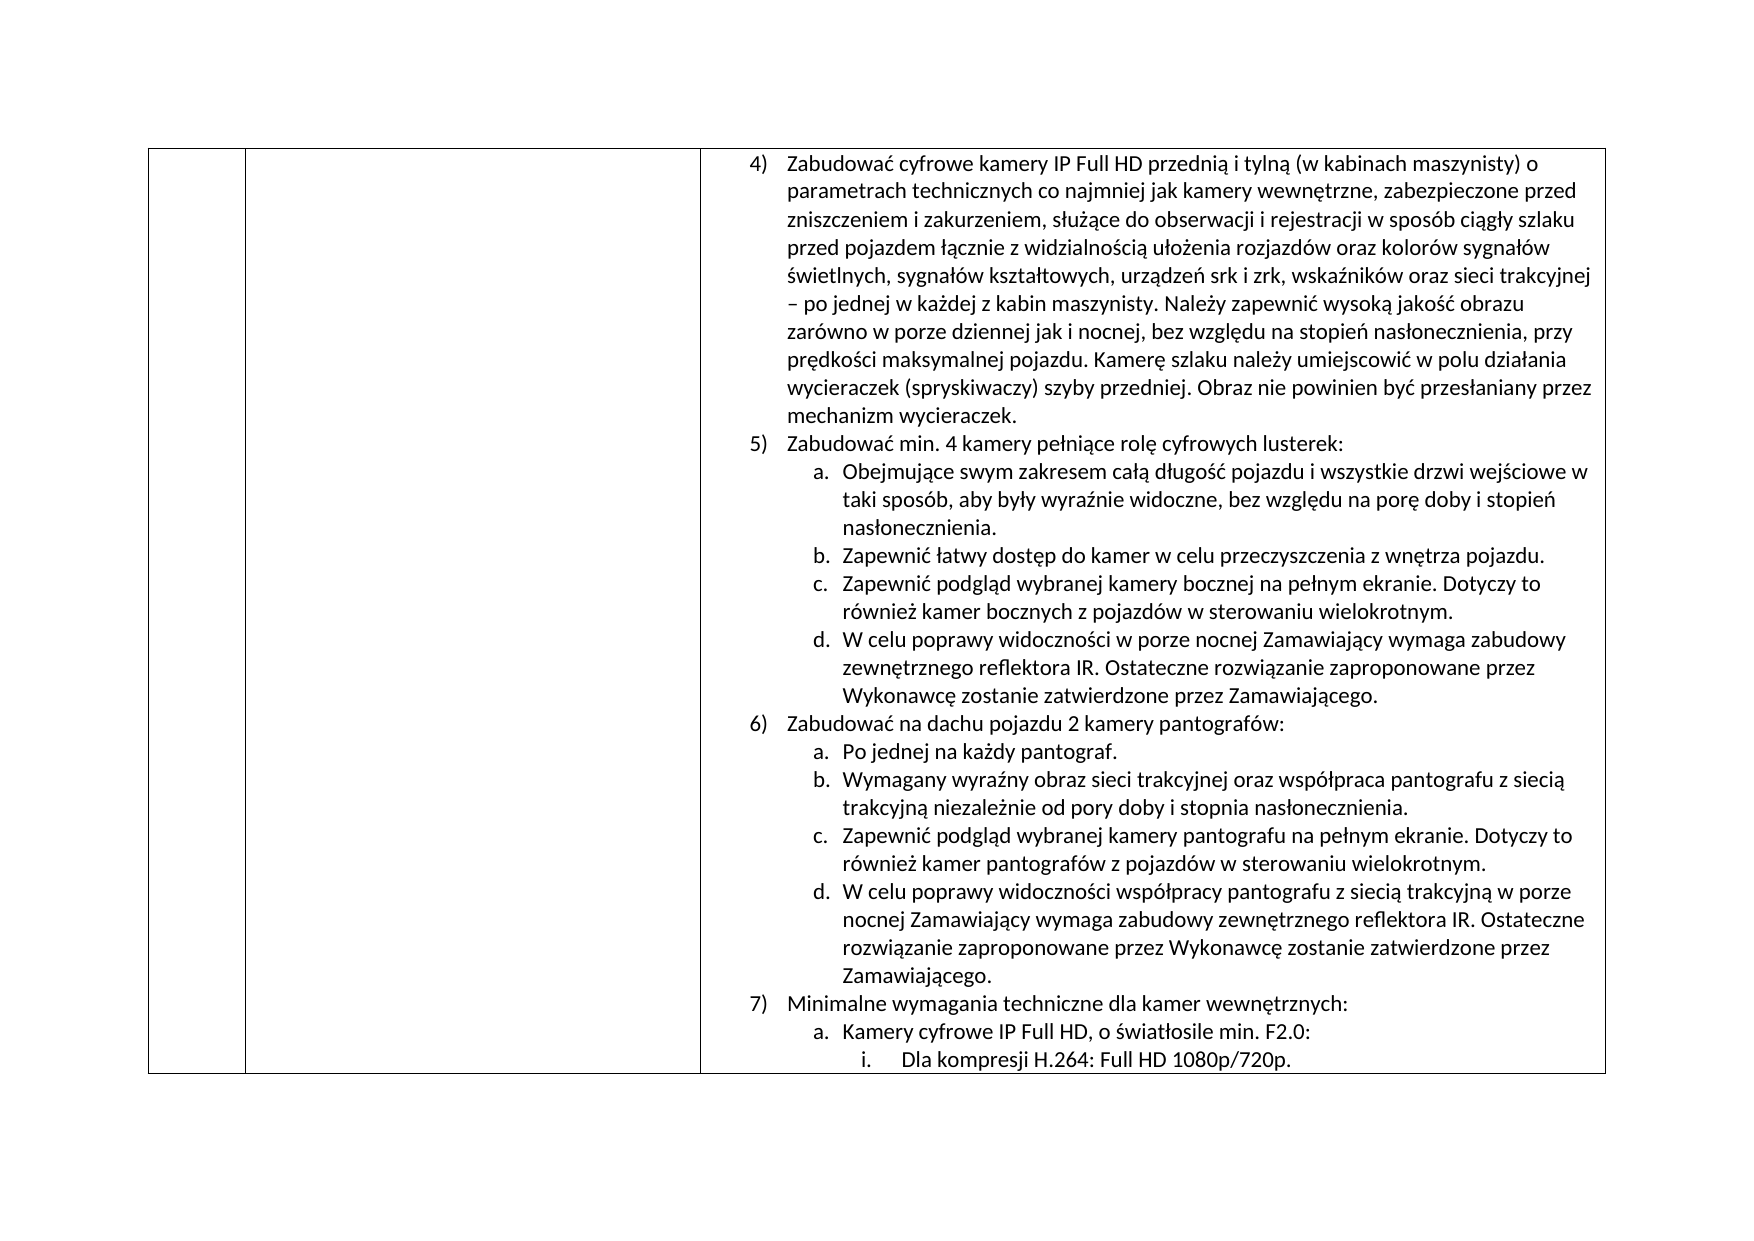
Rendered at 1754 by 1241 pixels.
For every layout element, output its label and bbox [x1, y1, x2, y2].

table_cell [701, 149, 1605, 1073]
table_cell [149, 149, 245, 1073]
table_cell [246, 149, 700, 1073]
